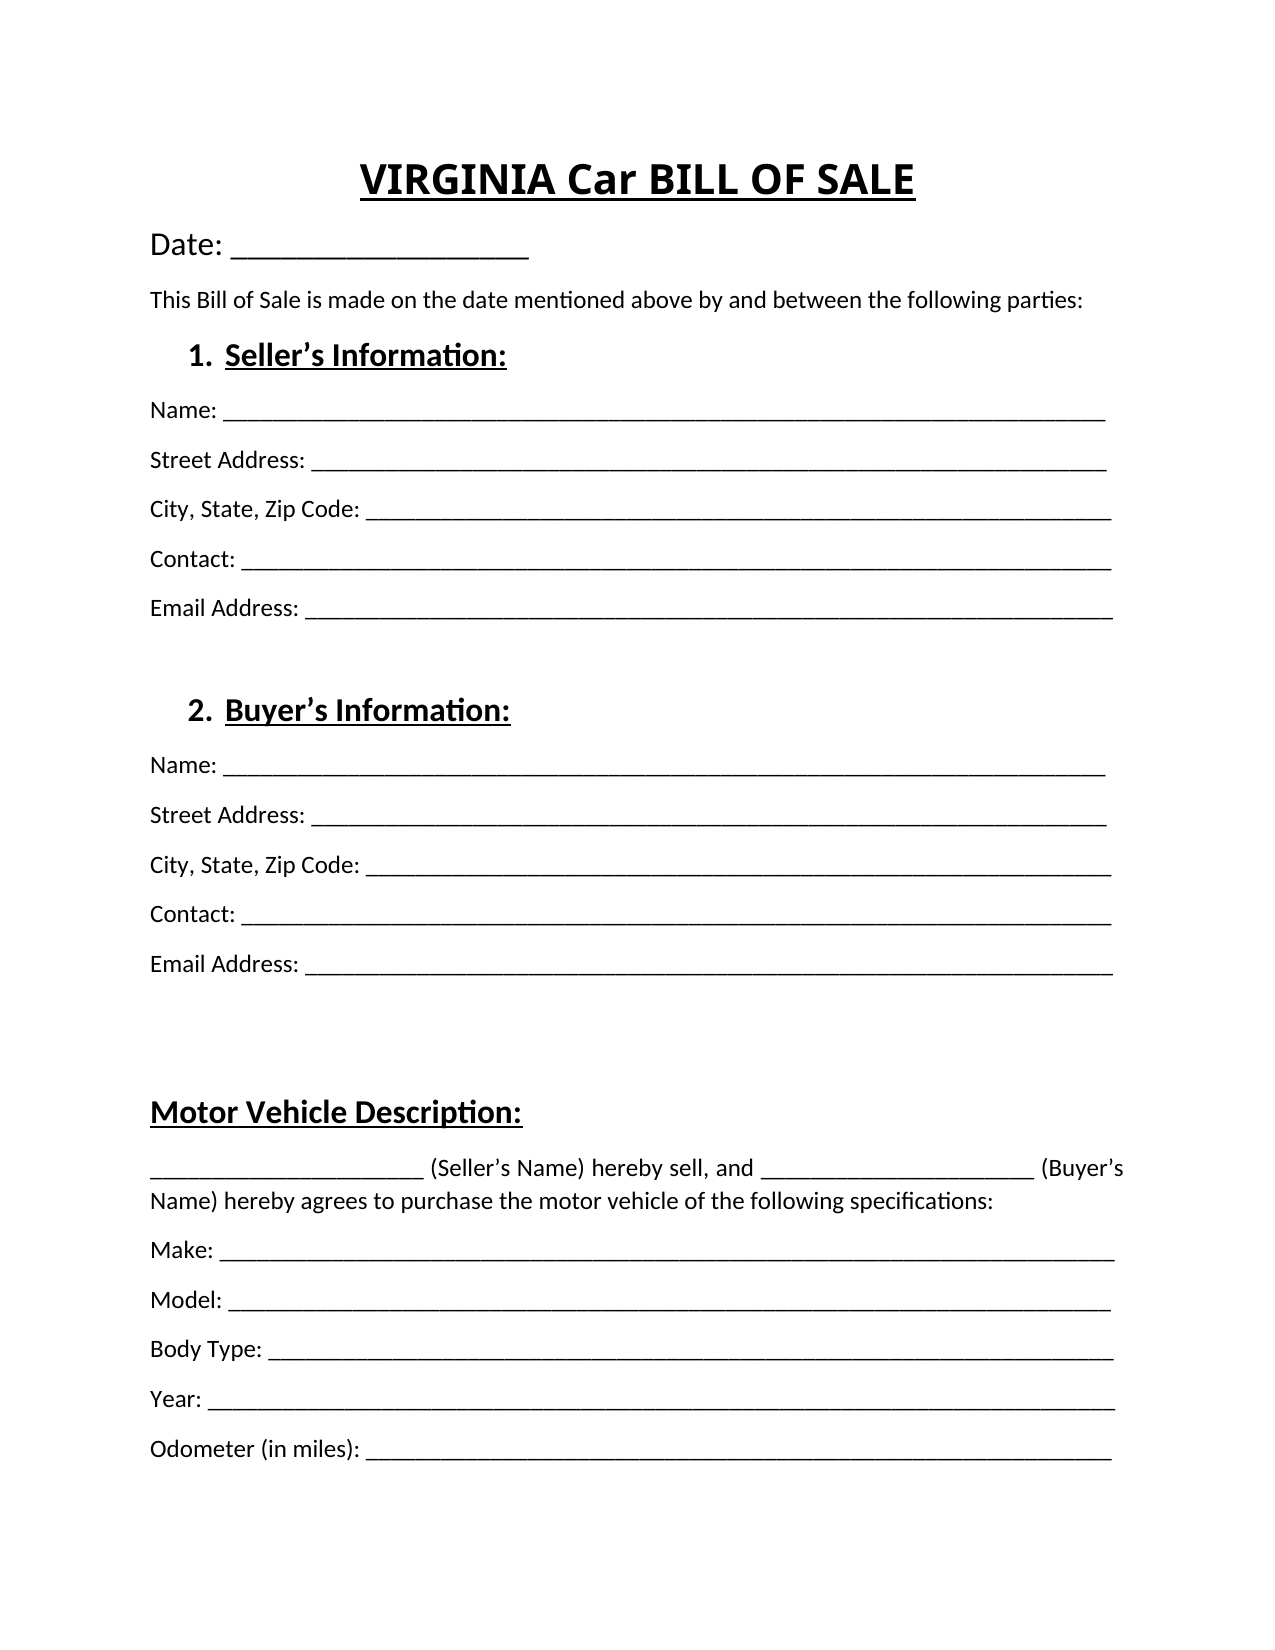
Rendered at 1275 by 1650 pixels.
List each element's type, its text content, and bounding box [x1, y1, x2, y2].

text Contact: ______________________________________________________________________ [150, 543, 1125, 573]
text ______________________ (Seller’s Name) hereby sell, and ______________________ (Buyer’s Name) hereby agrees to purchase the motor vehicle of the following specifications: [150, 1152, 1125, 1215]
text Name: _______________________________________________________________________ [150, 394, 1125, 425]
text Street Address: ________________________________________________________________ [150, 799, 1125, 830]
text Model: _______________________________________________________________________ [150, 1284, 1125, 1314]
text This Bill of Sale is made on the date mentioned above by and between the following parties: [150, 284, 1125, 314]
text VIRGINIA Car BILL OF SALE [150, 150, 1125, 207]
text Contact: ______________________________________________________________________ [150, 898, 1125, 929]
text Odometer (in miles): ____________________________________________________________ [150, 1433, 1125, 1463]
list Buyer’s Information: [187, 689, 1125, 730]
text Email Address: _________________________________________________________________ [150, 948, 1125, 978]
text Year: _________________________________________________________________________ [150, 1383, 1125, 1414]
list Seller’s Information: [187, 334, 1125, 374]
text City, State, Zip Code: ____________________________________________________________ [150, 493, 1125, 524]
text Make: ________________________________________________________________________ [150, 1234, 1125, 1265]
text Motor Vehicle Description: [150, 1091, 1125, 1132]
text Email Address: _________________________________________________________________ [150, 593, 1125, 623]
text Date: __________________ [150, 223, 1125, 264]
text City, State, Zip Code: ____________________________________________________________ [150, 849, 1125, 879]
text Street Address: ________________________________________________________________ [150, 444, 1125, 474]
text Body Type: ____________________________________________________________________ [150, 1334, 1125, 1364]
text Name: _______________________________________________________________________ [150, 750, 1125, 780]
